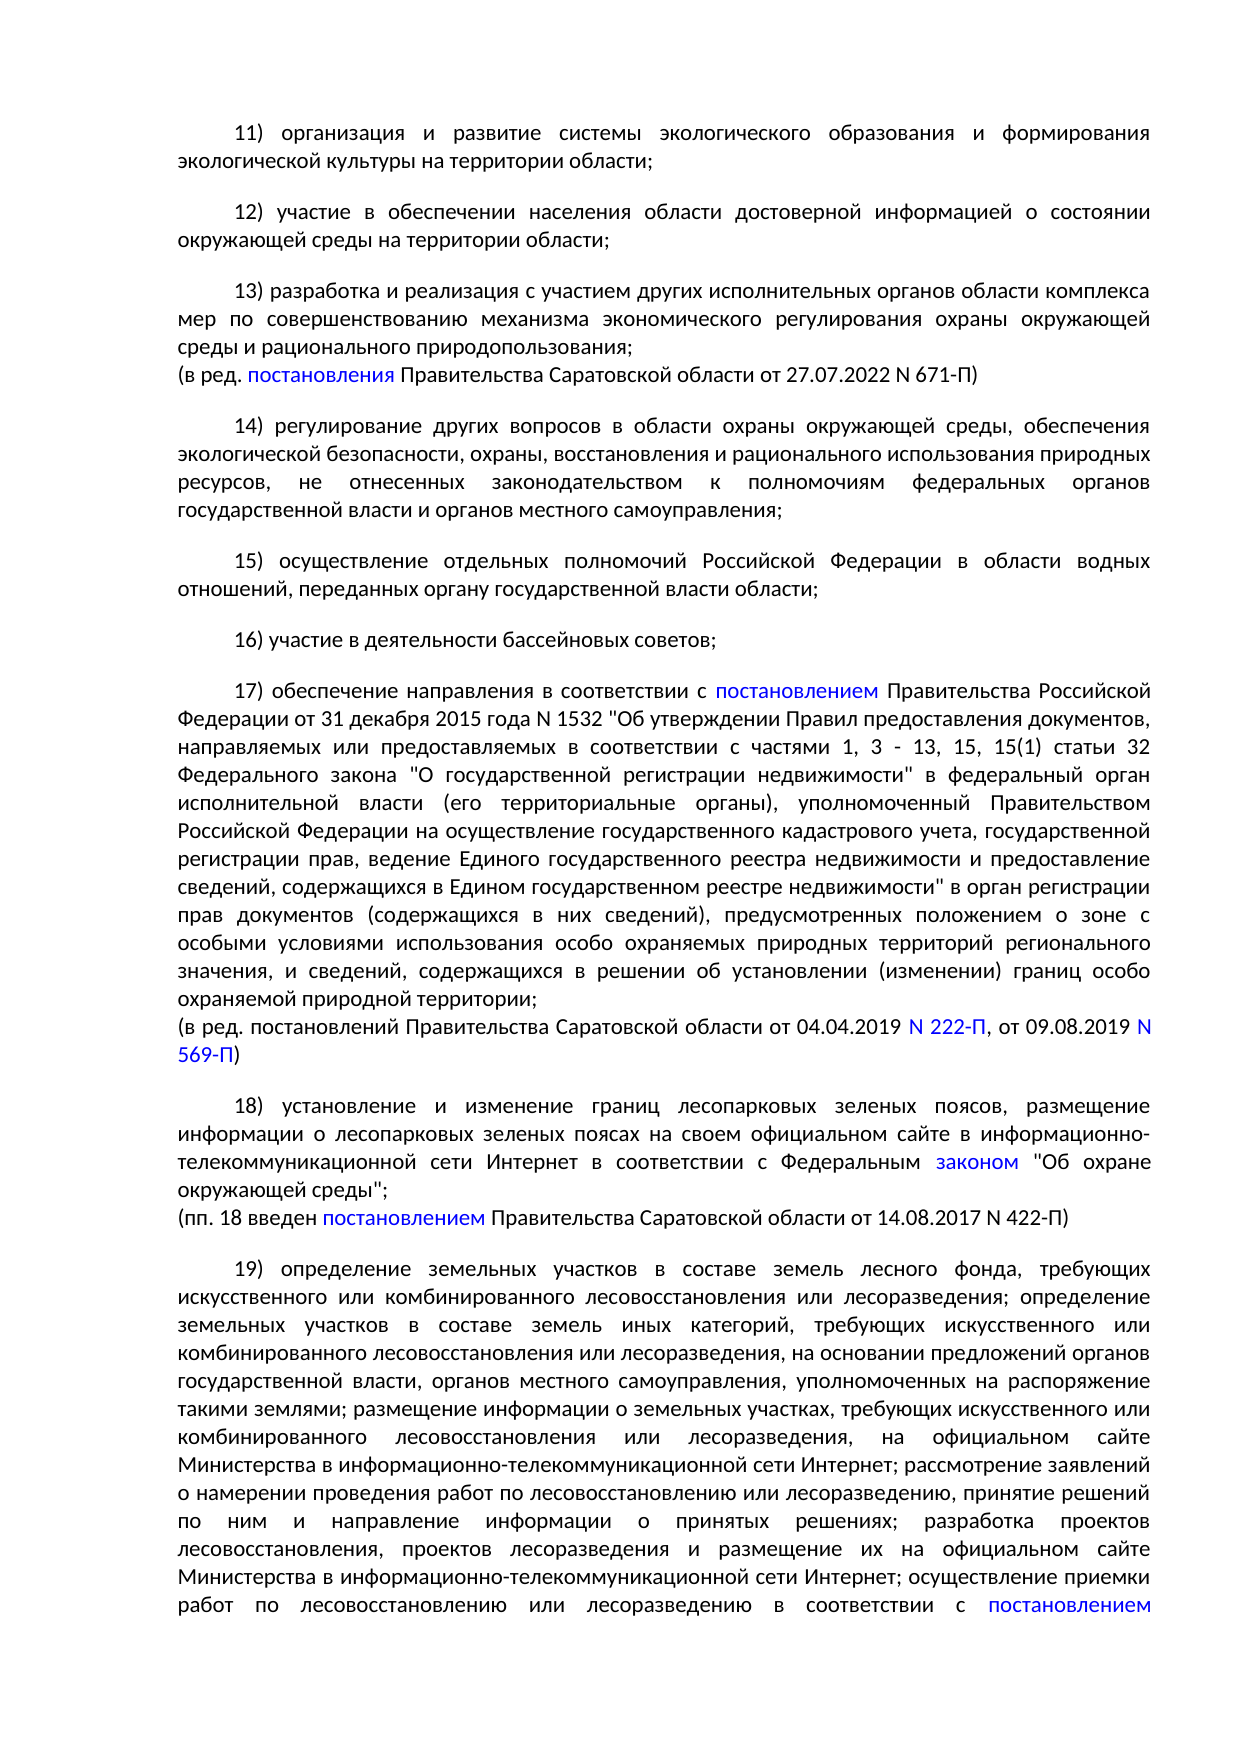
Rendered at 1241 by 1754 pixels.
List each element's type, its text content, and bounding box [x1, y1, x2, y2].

text 18) установление и изменение границ лесопарковых зеленых поясов, размещение информации о лесопарковых зеленых поясах на своем официальном сайте в информационно-телекоммуникационной сети Интернет в соответствии с Федеральным законом "Об охране окружающей среды"; [177, 1091, 1152, 1203]
text 11) организация и развитие системы экологического образования и формирования экологической культуры на территории области; [177, 118, 1152, 174]
text 12) участие в обеспечении населения области достоверной информацией о состоянии окружающей среды на территории области; [177, 197, 1152, 253]
text (в ред. постановления Правительства Саратовской области от 27.07.2022 N 671-П) [177, 360, 1152, 388]
text 13) разработка и реализация с участием других исполнительных органов области комплекса мер по совершенствованию механизма экономического регулирования охраны окружающей среды и рационального природопользования; [177, 276, 1152, 360]
text (в ред. постановлений Правительства Саратовской области от 04.04.2019 N 222-П, от 09.08.2019 N 569-П) [177, 1012, 1152, 1068]
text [177, 1254, 1152, 1618]
text 16) участие в деятельности бассейновых советов; [177, 625, 1152, 653]
text 17) обеспечение направления в соответствии с постановлением Правительства Российской Федерации от 31 декабря 2015 года N 1532 "Об утверждении Правил предоставления документов, направляемых или предоставляемых в соответствии с частями 1, 3 - 13, 15, 15(1) статьи 32 Федерального закона "О государственной регистрации недвижимости" в федеральный орган исполнительной власти (его территориальные органы), уполномоченный Правительством Российской Федерации на осуществление государственного кадастрового учета, государственной регистрации прав, ведение Единого государственного реестра недвижимости и предоставление сведений, содержащихся в Едином государственном реестре недвижимости" в орган регистрации прав документов (содержащихся в них сведений), предусмотренных положением о зоне с особыми условиями использования особо охраняемых природных территорий регионального значения, и сведений, содержащихся в решении об установлении (изменении) границ особо охраняемой природной территории; [177, 676, 1152, 1012]
text (пп. 18 введен постановлением Правительства Саратовской области от 14.08.2017 N 422-П) [177, 1203, 1152, 1231]
text 15) осуществление отдельных полномочий Российской Федерации в области водных отношений, переданных органу государственной власти области; [177, 546, 1152, 602]
text 14) регулирование других вопросов в области охраны окружающей среды, обеспечения экологической безопасности, охраны, восстановления и рационального использования природных ресурсов, не отнесенных законодательством к полномочиям федеральных органов государственной власти и органов местного самоуправления; [177, 411, 1152, 523]
